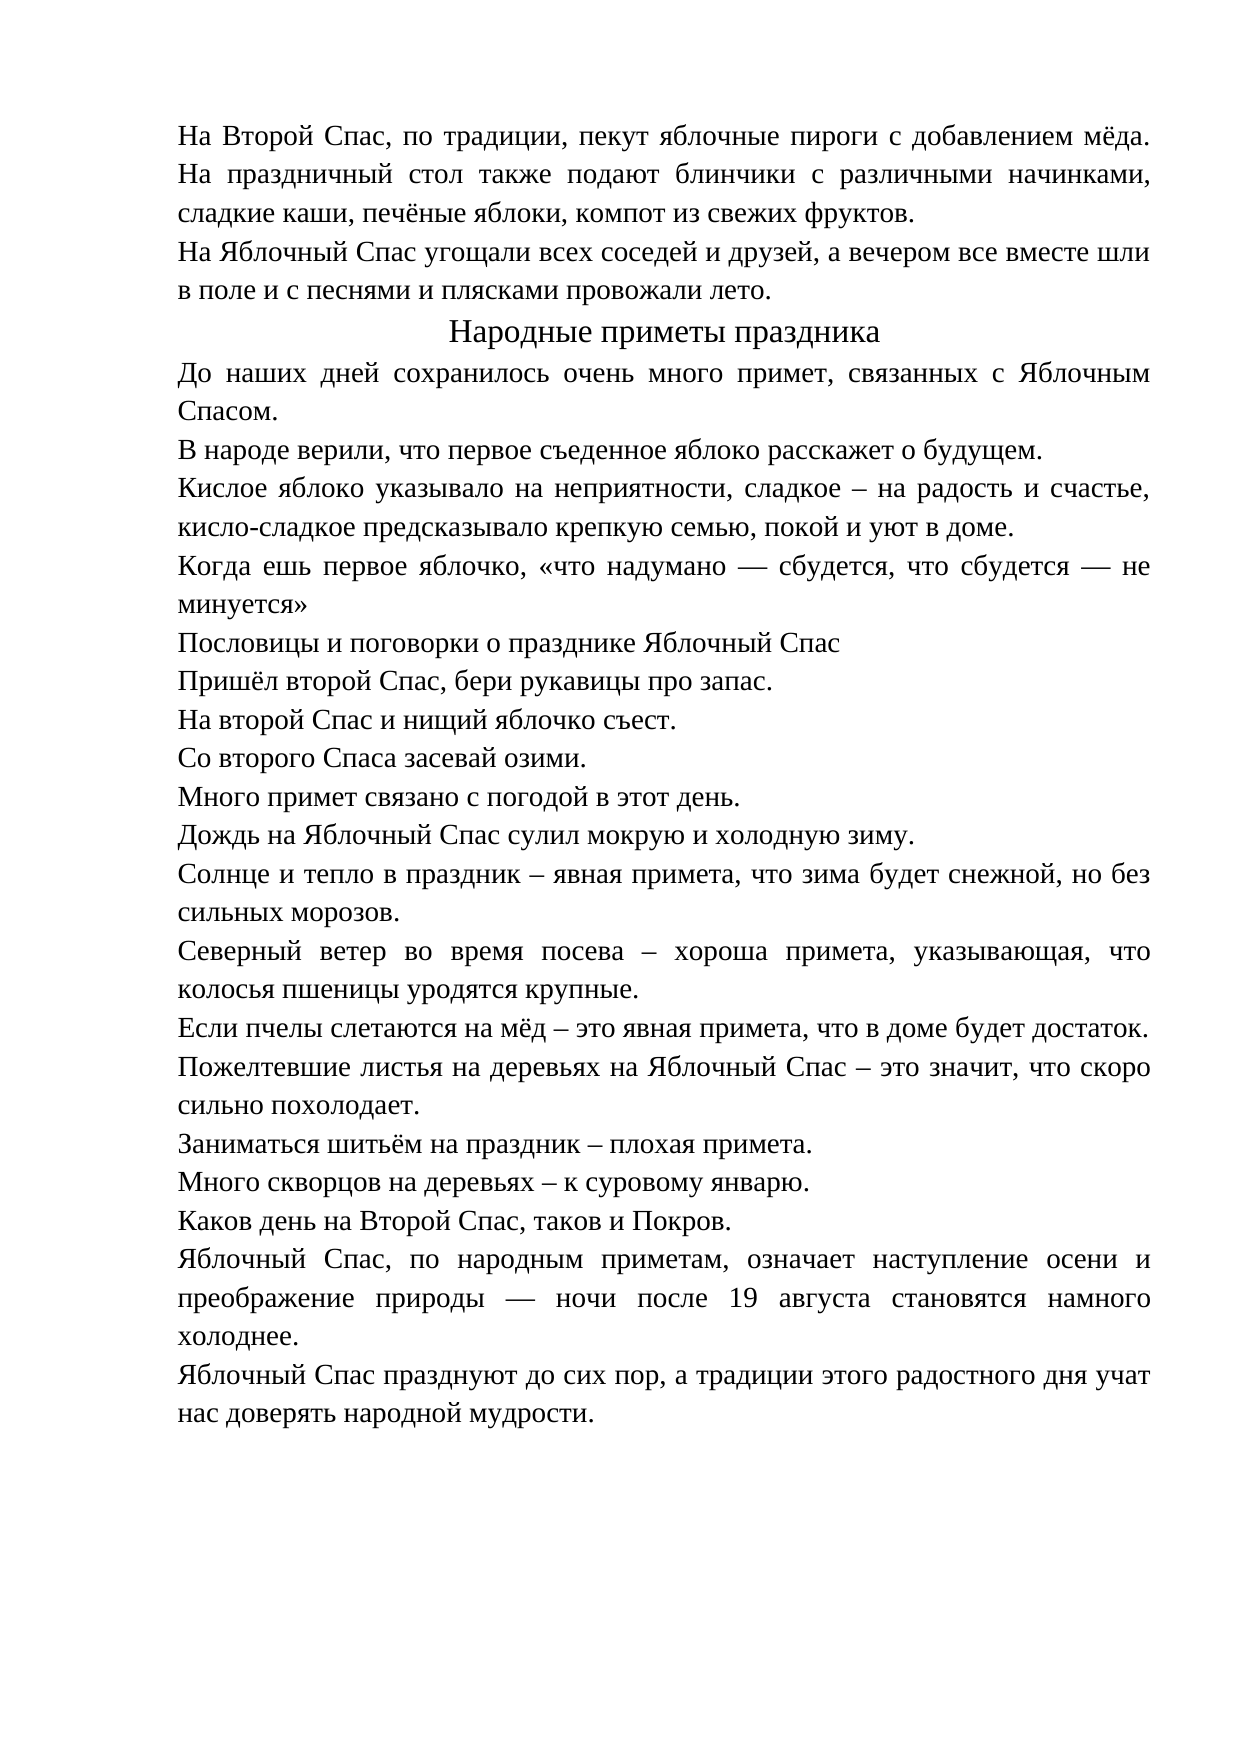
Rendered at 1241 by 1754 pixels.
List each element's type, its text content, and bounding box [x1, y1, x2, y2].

text Яблочный Спас, по народным приметам, означает наступление осени и преображение природы — ночи после 19 августа становятся намного холоднее. [177, 1241, 1152, 1352]
text Каков день на Второй Спас, таков и Покров. [177, 1203, 1152, 1236]
text Северный ветер во время посева – хороша примета, указывающая, что колосья пшеницы уродятся крупные. [177, 933, 1152, 1005]
text Много примет связано с погодой в этот день. [177, 779, 1152, 812]
text Когда ешь первое яблочко, «что надумано — сбудется, что сбудется — не минуется» [177, 548, 1152, 620]
text На Второй Спас, по традиции, пекут яблочные пироги с добавлением мёда. На праздничный стол также подают блинчики с различными начинками, сладкие каши, печёные яблоки, компот из свежих фруктов. [177, 118, 1152, 229]
text Если пчелы слетаются на мёд – это явная примета, что в доме будет достаток. [177, 1010, 1152, 1044]
text Яблочный Спас празднуют до сих пор, а традиции этого радостного дня учат нас доверять народной мудрости. [177, 1357, 1152, 1429]
text Дождь на Яблочный Спас сулил мокрую и холодную зиму. [177, 817, 1152, 851]
text В народе верили, что первое съеденное яблоко расскажет о будущем. [177, 432, 1152, 466]
text Пословицы и поговорки о празднике Яблочный Спас [177, 625, 1152, 658]
text Пришёл второй Спас, бери рукавицы про запас. [177, 663, 1152, 697]
text Со второго Спаса засевай озими. [177, 740, 1152, 774]
text На второй Спас и нищий яблочко съест. [177, 702, 1152, 735]
text До наших дней сохранилось очень много примет, связанных с Яблочным Спасом. [177, 355, 1152, 427]
text Солнце и тепло в праздник – явная примета, что зима будет снежной, но без сильных морозов. [177, 856, 1152, 928]
text Народные приметы праздника [177, 311, 1152, 349]
text Пожелтевшие листья на деревьях на Яблочный Спас – это значит, что скоро сильно похолодает. [177, 1049, 1152, 1121]
text Много скворцов на деревьях – к суровому январю. [177, 1164, 1152, 1198]
text На Яблочный Спас угощали всех соседей и друзей, а вечером все вместе шли в поле и с песнями и плясками провожали лето. [177, 234, 1152, 306]
text Заниматься шитьём на праздник – плохая примета. [177, 1126, 1152, 1159]
text Кислое яблоко указывало на неприятности, сладкое – на радость и счастье, кисло-сладкое предсказывало крепкую семью, покой и уют в доме. [177, 471, 1152, 543]
